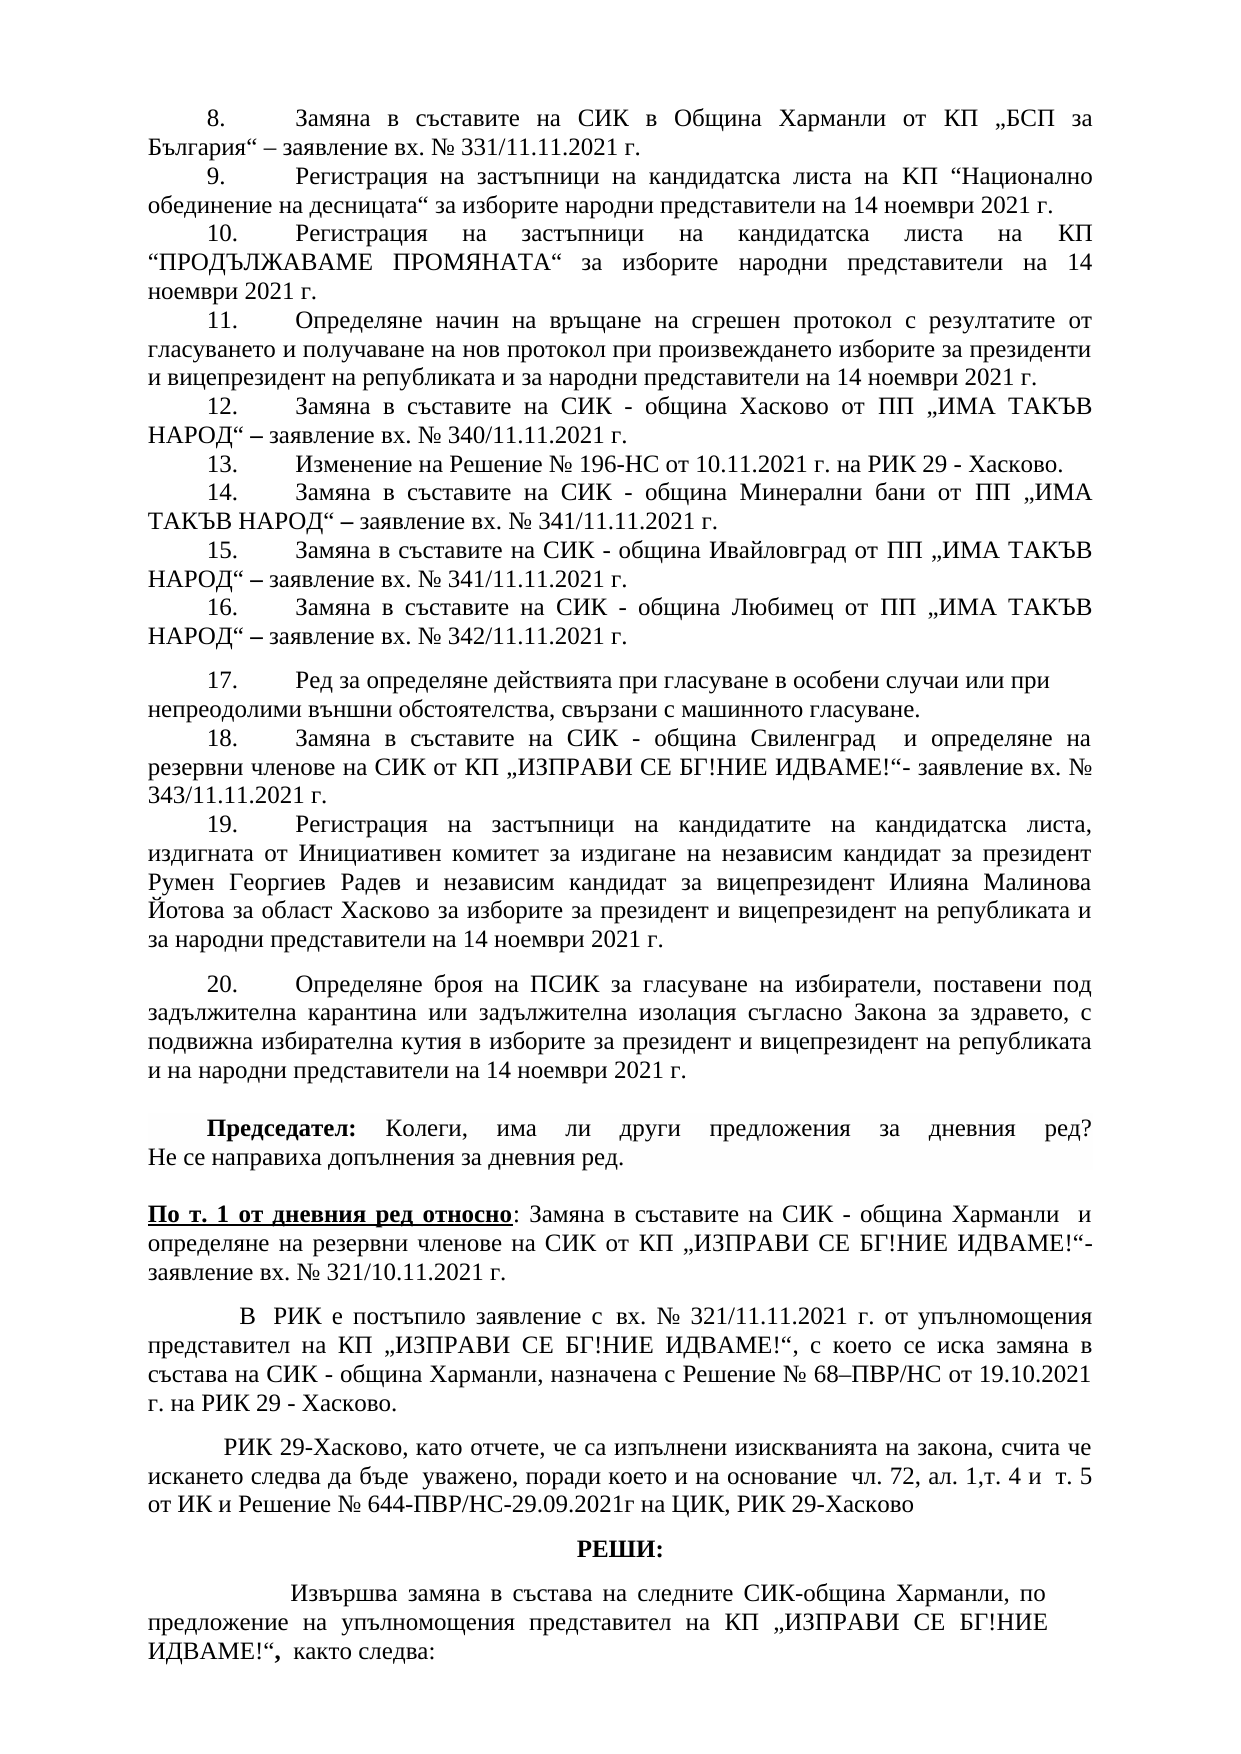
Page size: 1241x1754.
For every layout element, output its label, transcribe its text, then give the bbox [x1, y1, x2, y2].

list Регистрация на застъпници на кандидатска листа на KП “Национално обединение на десницата“ за изборите народни представители на 14 ноември 2021 г. [148, 161, 1093, 218]
text По т. 1 от дневния ред относно: Замяна в съставите на СИК - община Харманли и определяне на резервни членове на СИК от КП „ИЗПРАВИ СЕ БГ!НИЕ ИДВАМЕ!“- заявление вх. № 321/10.11.2021 г. [148, 1199, 1093, 1286]
list Замяна в съставите на СИК - община Свиленград и определяне на резервни членове на СИК от КП „ИЗПРАВИ СЕ БГ!НИЕ ИДВАМЕ!“- заявление вх. № 343/11.11.2021 г. [148, 723, 1093, 809]
list Регистрация на застъпници на кандидатите на кандидатска листа, издигната от Инициативен комитет за издигане на независим кандидат за президент Румен Георгиев Радев и независим кандидат за вицепрезидент Илияна Малинова Йотова за област Хасково за изборите за президент и вицепрезидент на републиката и за народни представители на 14 ноември 2021 г. [148, 809, 1093, 953]
text РЕШИ: [148, 1534, 1093, 1563]
list Регистрация на застъпници на кандидатска листа на КП “ПРОДЪЛЖАВАМЕ ПРОМЯНАТА“ за изборите народни представители на 14 ноември 2021 г. [148, 218, 1093, 305]
list Замяна в съставите на СИК в Община Харманли от КП „БСП за България“ – заявление вх. № 331/11.11.2021 г. [148, 103, 1093, 161]
list Ред за определяне действията при гласуване в особени случаи или при непреодолими външни обстоятелства, свързани с машинното гласуване. [148, 666, 1093, 723]
list Председател: Колеги, има ли други предложения за дневния ред? Не се направиха допълнения за дневния ред. [148, 1113, 1093, 1170]
list Замяна в съставите на СИК - община Ивайловград от ПП „ИМА ТАКЪВ НАРОД“ – заявление вх. № 341/11.11.2021 г. [148, 535, 1093, 592]
list Изменение на Решение № 196-НС от 10.11.2021 г. на РИК 29 - Хасково. [148, 449, 1093, 477]
list Определяне начин на връщане на сгрешен протокол с резултатите от гласуването и получаване на нов протокол при произвеждането изборите за президенти и вицепрезидент на републиката и за народни представители на 14 ноември 2021 г. [148, 305, 1093, 391]
list Замяна в съставите на СИК - община Минерални бани от ПП „ИМА ТАКЪВ НАРОД“ – заявление вх. № 341/11.11.2021 г. [148, 477, 1093, 535]
text РИК 29-Хасково, като отчете, че са изпълнени изискванията на закона, счита че искането следва да бъде уважено, поради което и на основание чл. 72, ал. 1,т. 4 и т. 5 от ИК и Решение № 644-ПВР/НС-29.09.2021г на ЦИК, РИК 29-Хасково [148, 1432, 1093, 1518]
list Замяна в съставите на СИК - община Хасково от ПП „ИМА ТАКЪВ НАРОД“ – заявление вх. № 340/11.11.2021 г. [148, 391, 1093, 449]
list Замяна в съставите на СИК - община Любимец от ПП „ИМА ТАКЪВ НАРОД“ – заявление вх. № 342/11.11.2021 г. [148, 592, 1093, 650]
text В РИК е постъпило заявление с вх. № 321/11.11.2021 г. от упълномощения представител на КП „ИЗПРАВИ СЕ БГ!НИЕ ИДВАМЕ!“, с което се иска замяна в състава на СИК - община Харманли, назначена с Решение № 68–ПВР/НС от 19.10.2021 г. на РИК 29 - Хасково. [148, 1301, 1093, 1416]
list Определяне броя на ПСИК за гласуване на избиратели, поставени под задължителна карантина или задължителна изолация съгласно Закона за здравето, с подвижна избирателна кутия в изборите за президент и вицепрезидент на републиката и на народни представители на 14 ноември 2021 г. [148, 969, 1093, 1084]
text Извършва замяна в състава на следните СИК-община Харманли, по предложение на упълномощения представител на КП „ИЗПРАВИ СЕ БГ!НИЕ ИДВАМЕ!“, както следва: [148, 1578, 1048, 1664]
